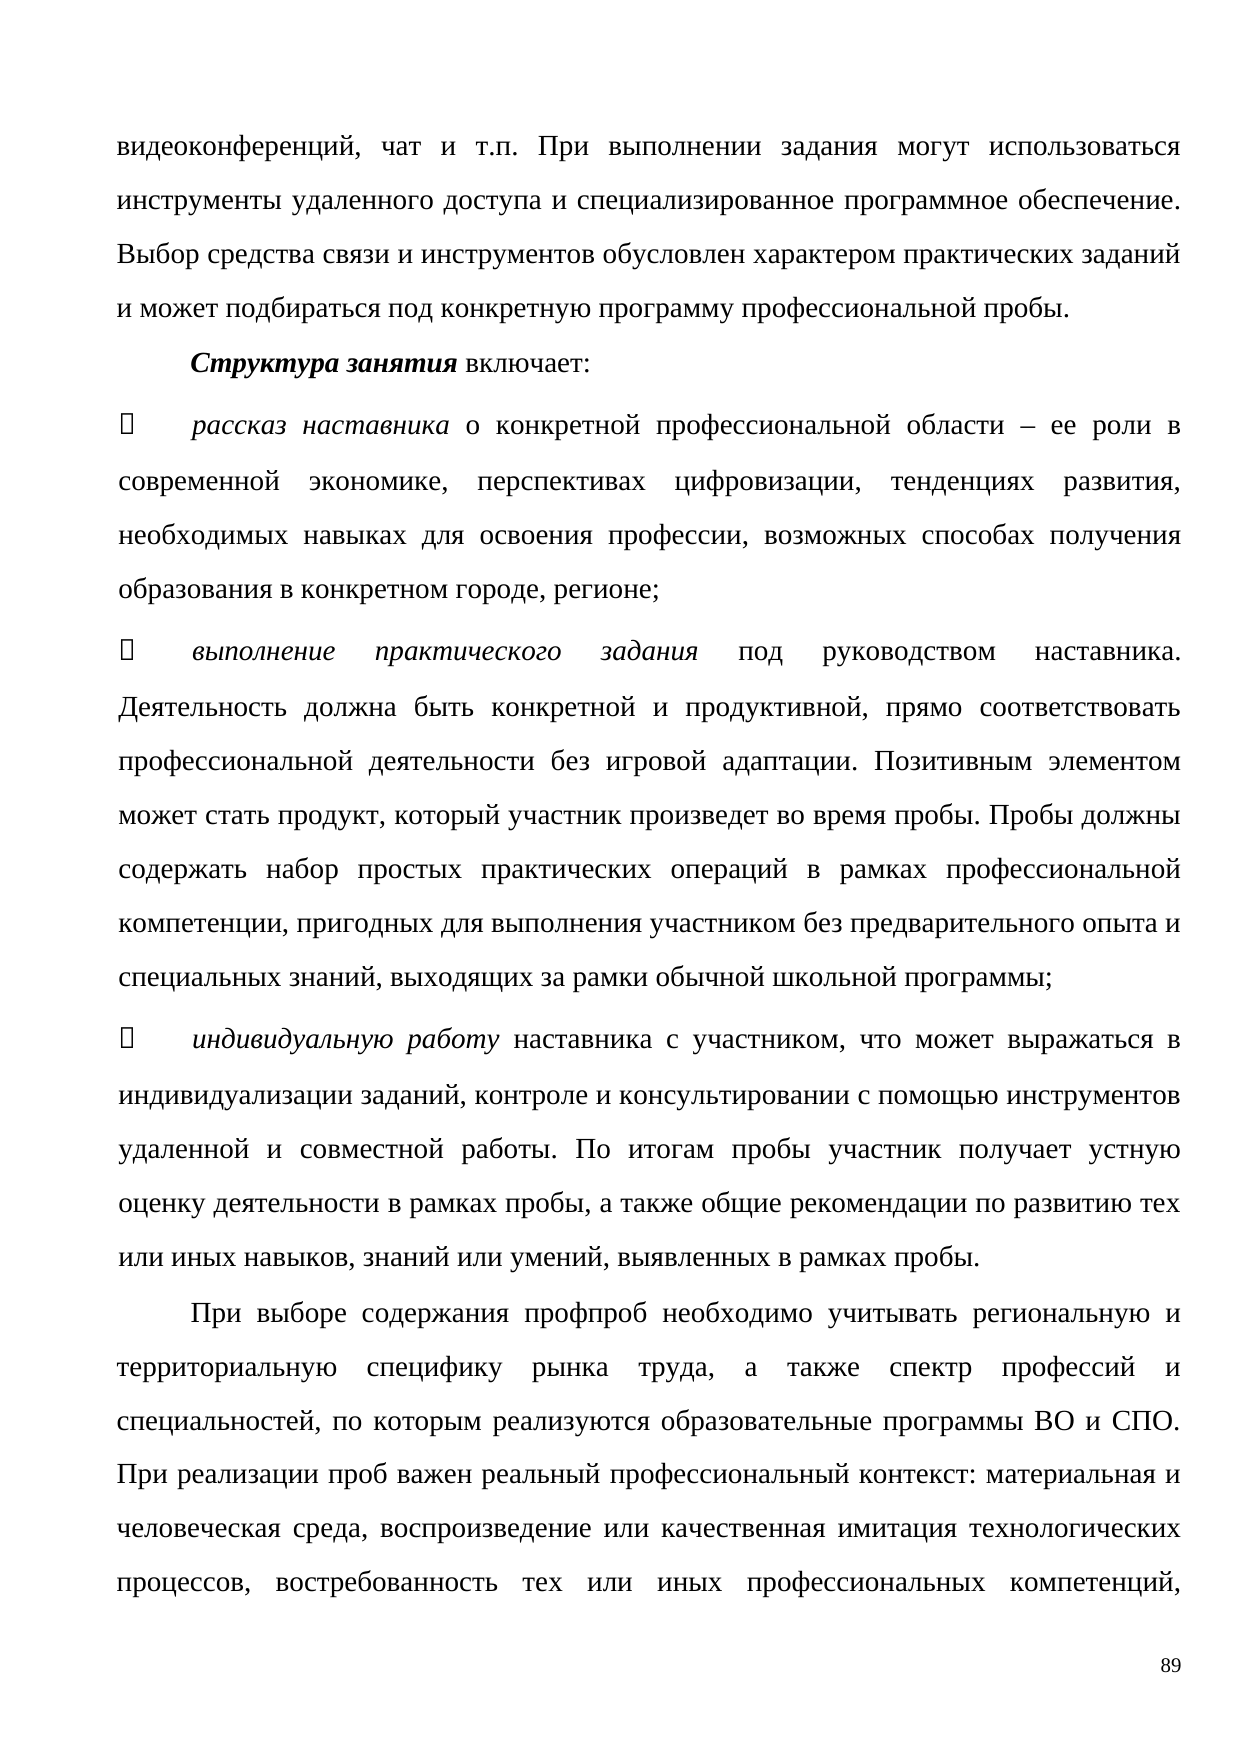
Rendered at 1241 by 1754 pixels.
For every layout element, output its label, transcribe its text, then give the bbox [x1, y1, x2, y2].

list выполнение практического задания под руководством наставника. Деятельность должна быть конкретной и продуктивной, прямо соответствовать профессиональной деятельности без игровой адаптации. Позитивным элементом может стать продукт, который участник произведет во время пробы. Пробы должны содержать набор простых практических операций в рамках профессиональной компетенции, пригодных для выполнения участником без предварительного опыта и специальных знаний, выходящих за рамки обычной школьной программы; [118, 629, 1182, 992]
list рассказ наставника о конкретной профессиональной области – ее роли в современной экономике, перспективах цифровизации, тенденциях развития, необходимых навыках для освоения профессии, возможных способах получения образования в конкретном городе, регионе; [118, 403, 1182, 604]
text Структура занятия включает: [190, 345, 1182, 379]
list индивидуальную работу наставника с участником, что может выражаться в индивидуализации заданий, контроле и консультировании с помощью инструментов удаленной и совместной работы. По итогам пробы участник получает устную оценку деятельности в рамках пробы, а также общие рекомендации по развитию тех или иных навыков, знаний или умений, выявленных в рамках пробы. [118, 1017, 1182, 1273]
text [116, 128, 1182, 323]
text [116, 1295, 1182, 1598]
